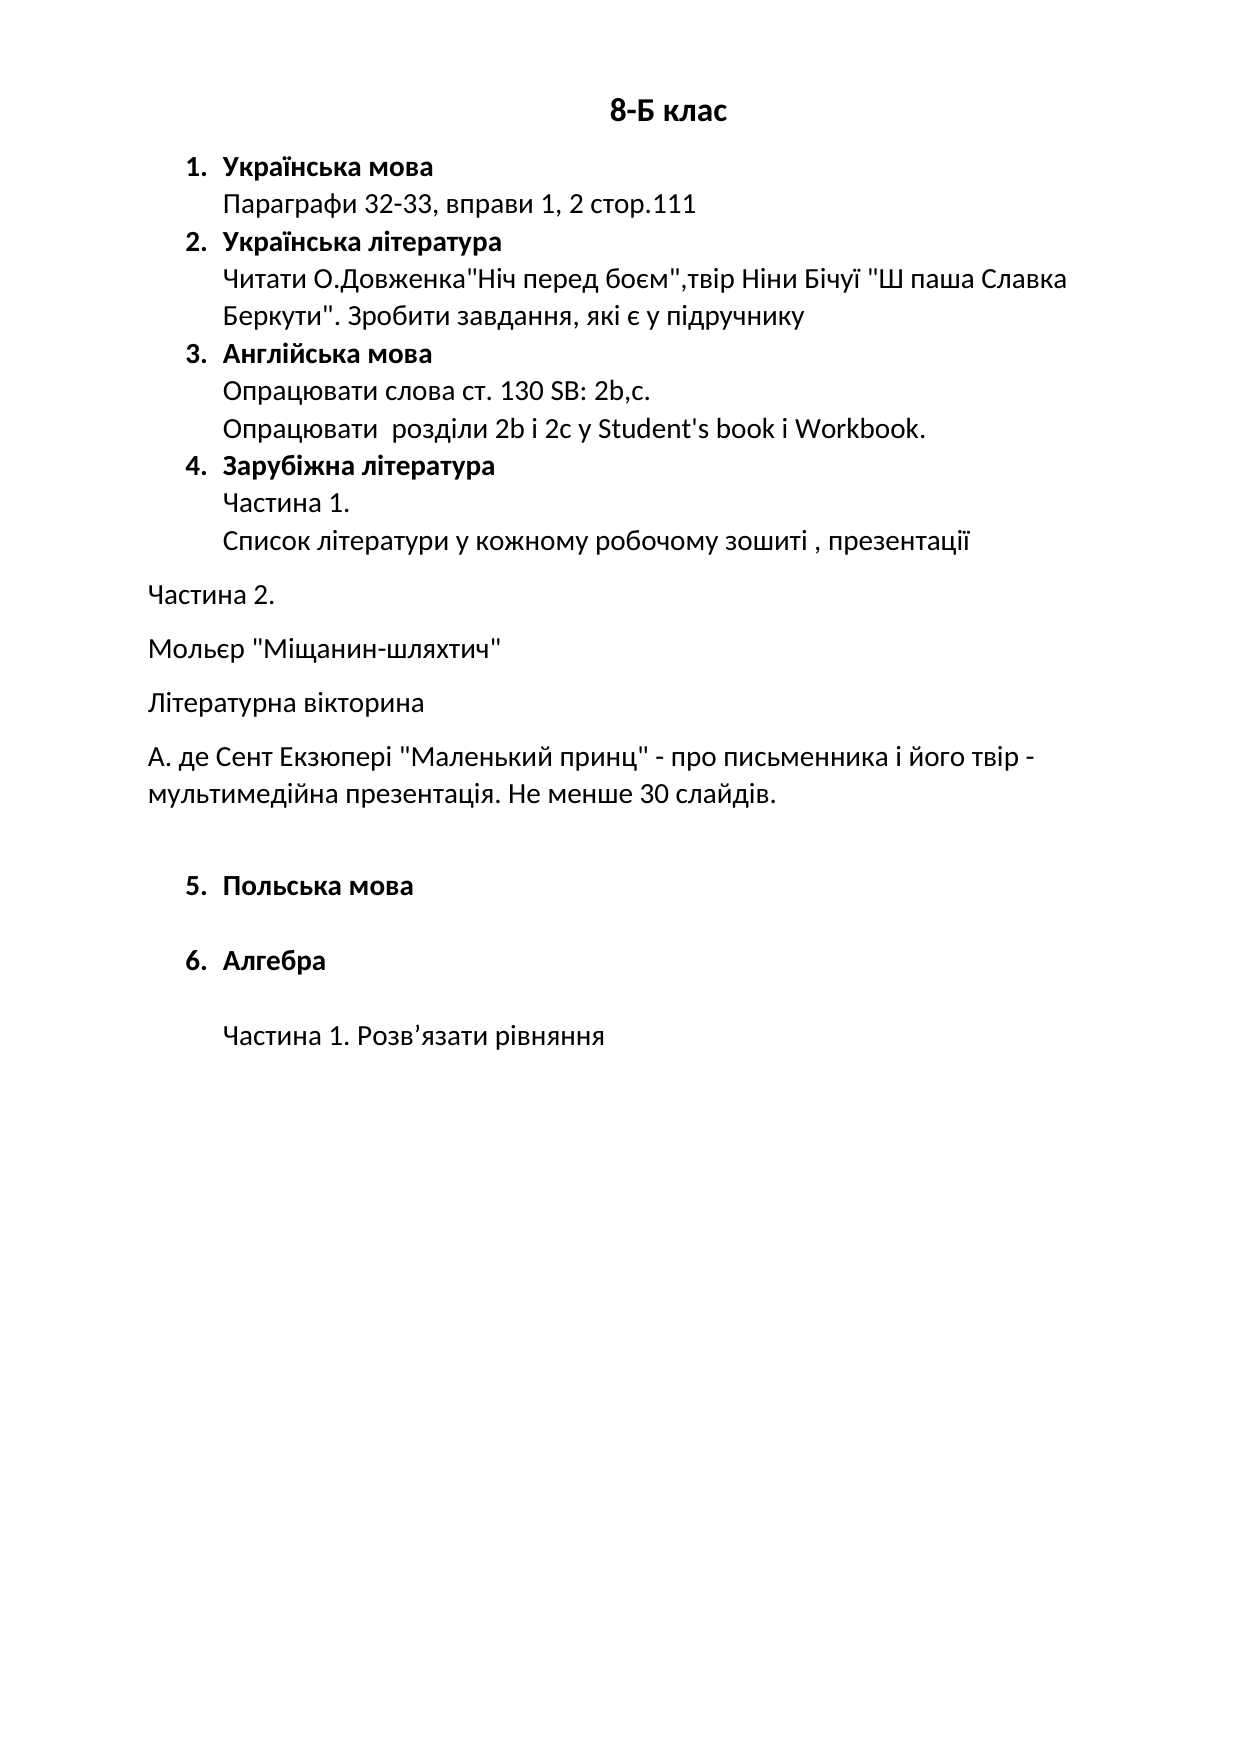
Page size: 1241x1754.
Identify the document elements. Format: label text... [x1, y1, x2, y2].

list Список літератури у кожному робочому зошиті , презентації [223, 522, 1152, 557]
text Літературна вікторина [148, 684, 1152, 720]
text Частина 2. [148, 576, 1152, 612]
text А. де Сент Екзюпері "Маленький принц" - про письменника і його твір - мультимедійна презентація. Не менше 30 слайдів. [148, 738, 1152, 811]
list Опрацювати розділи 2b і 2c у Student's book і Workbook. [223, 410, 1152, 445]
list Опрацювати слова ст. 130 SB: 2b,c. [223, 372, 1152, 408]
list Читати О.Довженка"Ніч перед боєм",твір Ніни Бічуї "Ш паша Славка Беркути". Зробити завдання, які є у підручнику [223, 260, 1152, 333]
list Англійська мова [185, 335, 1152, 371]
list Алгебра [185, 942, 1152, 977]
list Параграфи 32-33, вправи 1, 2 стор.111 [223, 185, 1152, 221]
list Частина 1. [223, 484, 1152, 520]
text 8-Б клас [185, 88, 1152, 129]
list Частина 1. Розв’язати рівняння [223, 1017, 1152, 1052]
text Мольєр "Міщанин-шляхтич" [148, 630, 1152, 666]
list Зарубіжна література [185, 447, 1152, 483]
list Українська мова [185, 148, 1152, 183]
list Польська мова [185, 867, 1152, 903]
list Українська література [185, 223, 1152, 258]
